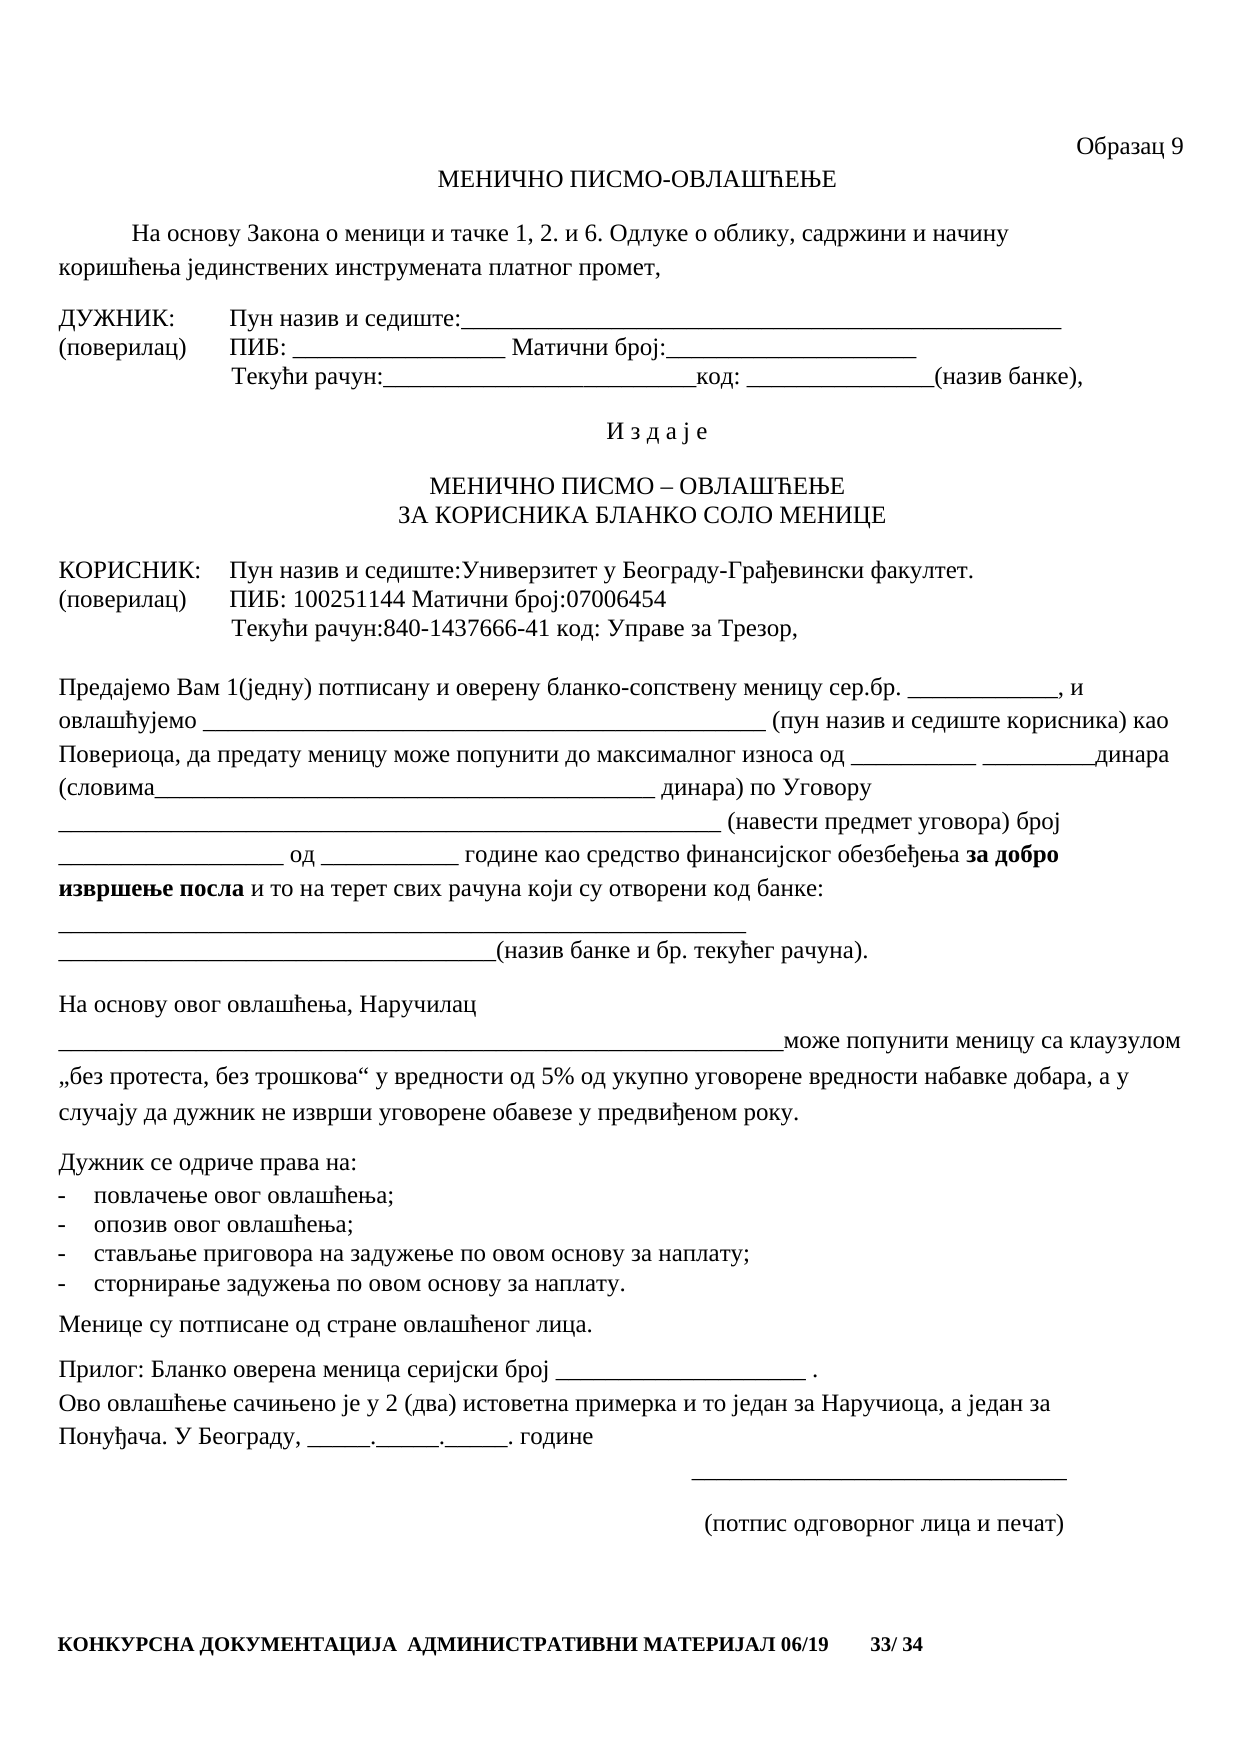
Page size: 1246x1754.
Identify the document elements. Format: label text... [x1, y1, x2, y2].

text Прилог: Бланко оверена меница серијски број ____________________ . [58, 1354, 1183, 1383]
text ДУЖНИК: Пун назив и седиште:________________________________________________ [58, 303, 1183, 332]
list сторнирање задужења по овом основу за наплату. [57, 1268, 1183, 1296]
list опозив овог овлашћења; [57, 1209, 1183, 1238]
text КОРИСНИК: Пун назив и седиште:Универзитет у Београду-Грађевински факултет. [58, 555, 1183, 584]
text __________________________________________________________________________________________(назив банке и бр. текућег рачуна). [58, 907, 1183, 964]
text Образац 9 [57, 131, 1183, 160]
text ______________________________ [692, 1454, 1183, 1483]
text Ово овлашћење сачињено је у 2 (два) истоветна примерка и то један за Наручиоца, а један за Понуђача. У Београду, _____._____._____. године [58, 1388, 1158, 1450]
text (потпис одговорног лица и печат) [704, 1508, 1183, 1537]
text Предајемо Вам 1(једну) потписану и оверену бланко-сопствену меницу сер.бр. ____________, и овлашћујемо _____________________________________________ (пун назив и седиште корисника) као Повериоца, да предату меницу може попунити до максималног износа од __________ _________динара (словима________________________________________ динара) по Уговору _____________________________________________________ (навести предмет уговора) број __________________ од ___________ године као средство финансијског обезбеђења за добро извршење посла и то на терет свих рачуна који су отворени код банке: [58, 672, 1171, 902]
text МЕНИЧНО ПИСМО – ОВЛАШЋЕЊЕ [429, 471, 1183, 500]
list повлачење овог овлашћења; [57, 1180, 1183, 1209]
text И з д а ј е [606, 416, 1183, 445]
text На основу овог овлашћења, Наручилац __________________________________________________________може попунити меницу са клаузулом „без протеста, без трошкова“ у вредности од 5% од укупно уговорене вредности набавке добара, а у случају да дужник не изврши уговорене обавезе у предвиђеном року. [58, 989, 1183, 1126]
text Менице су потписане од стране овлашћеног лица. [58, 1309, 1183, 1338]
text Текући рачун:_________________________код: _______________(назив банке), [231, 361, 1183, 390]
text МЕНИЧНО ПИСМО-ОВЛАШЋЕЊЕ [437, 164, 1183, 193]
text ЗА КОРИСНИКА БЛАНКО СОЛО МЕНИЦЕ [398, 500, 1183, 529]
text Текући рачун:840-1437666-41 код: Управе за Трезор, [231, 613, 1183, 642]
text (поверилац) ПИБ: _________________ Матични број:____________________ [58, 332, 1183, 361]
text На основу Закона о меници и тачке 1, 2. и 6. Одлуке о облику, садржини и начину коришћења јединствених инструмената платног промет, [58, 218, 1108, 281]
list стављање приговора на задужење по овом основу за наплату; [57, 1238, 1183, 1267]
text Дужник се одриче права на: [58, 1147, 1183, 1176]
text (поверилац) ПИБ: 100251144 Матични број:07006454 [58, 584, 1183, 613]
